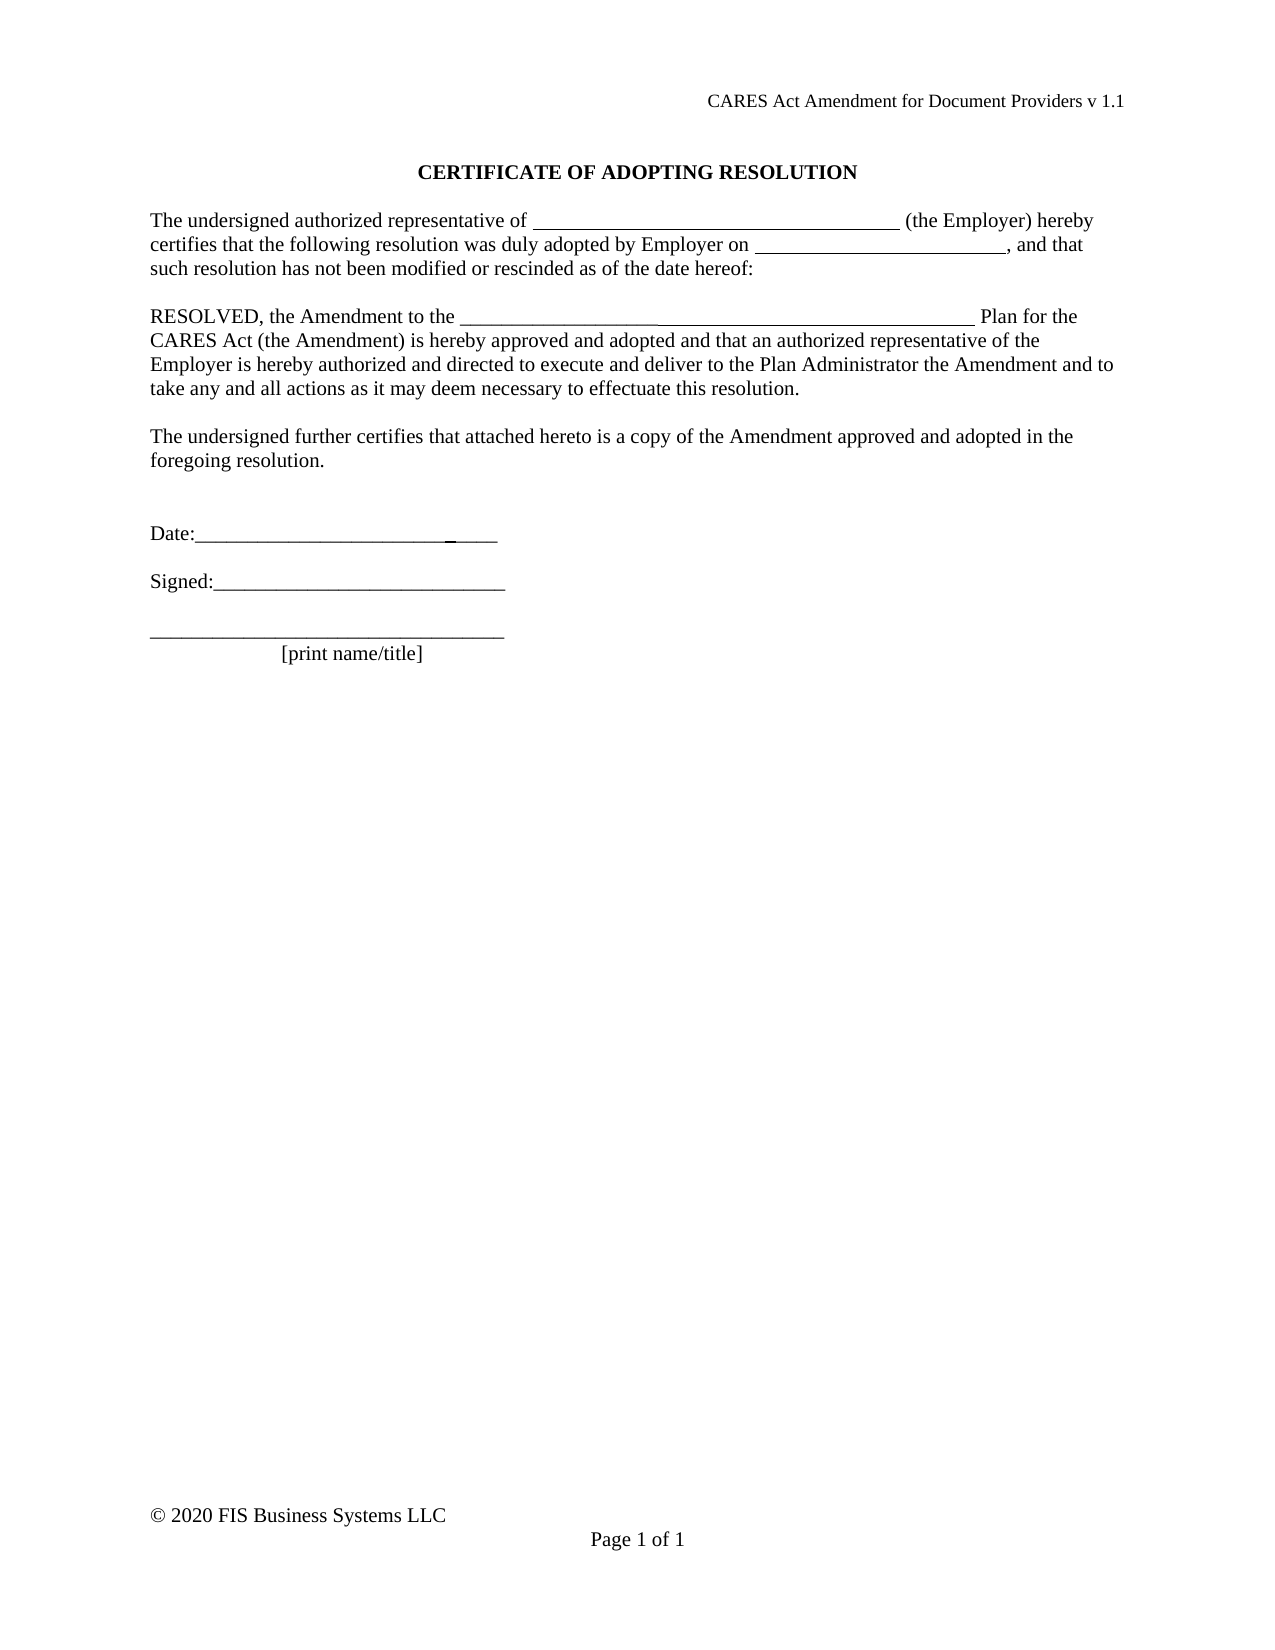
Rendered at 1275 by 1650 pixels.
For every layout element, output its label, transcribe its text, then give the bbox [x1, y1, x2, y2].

text RESOLVED, the Amendment to the ___________________ Plan for the CARES Act (the Amendment) is hereby approved and adopted and that an authorized representative of the Employer is hereby authorized and directed to execute and deliver to the Plan Administrator the Amendment and to take any and all actions as it may deem necessary to effectuate this resolution. [150, 304, 1125, 400]
text Date:________________________ ____ [150, 521, 1200, 545]
text CERTIFICATE OF ADOPTING RESOLUTION [150, 160, 1125, 184]
text Signed:____________________________ [150, 569, 1200, 593]
text __________________________________ [150, 617, 1200, 641]
text The undersigned authorized representative of (the Employer) hereby certifies that the following resolution was duly adopted by Employer on , and that such resolution has not been modified or rescinded as of the date hereof: [150, 208, 1125, 280]
text The undersigned further certifies that attached hereto is a copy of the Amendment approved and adopted in the foregoing resolution. [150, 424, 1125, 472]
text [print name/title] [150, 641, 1200, 665]
